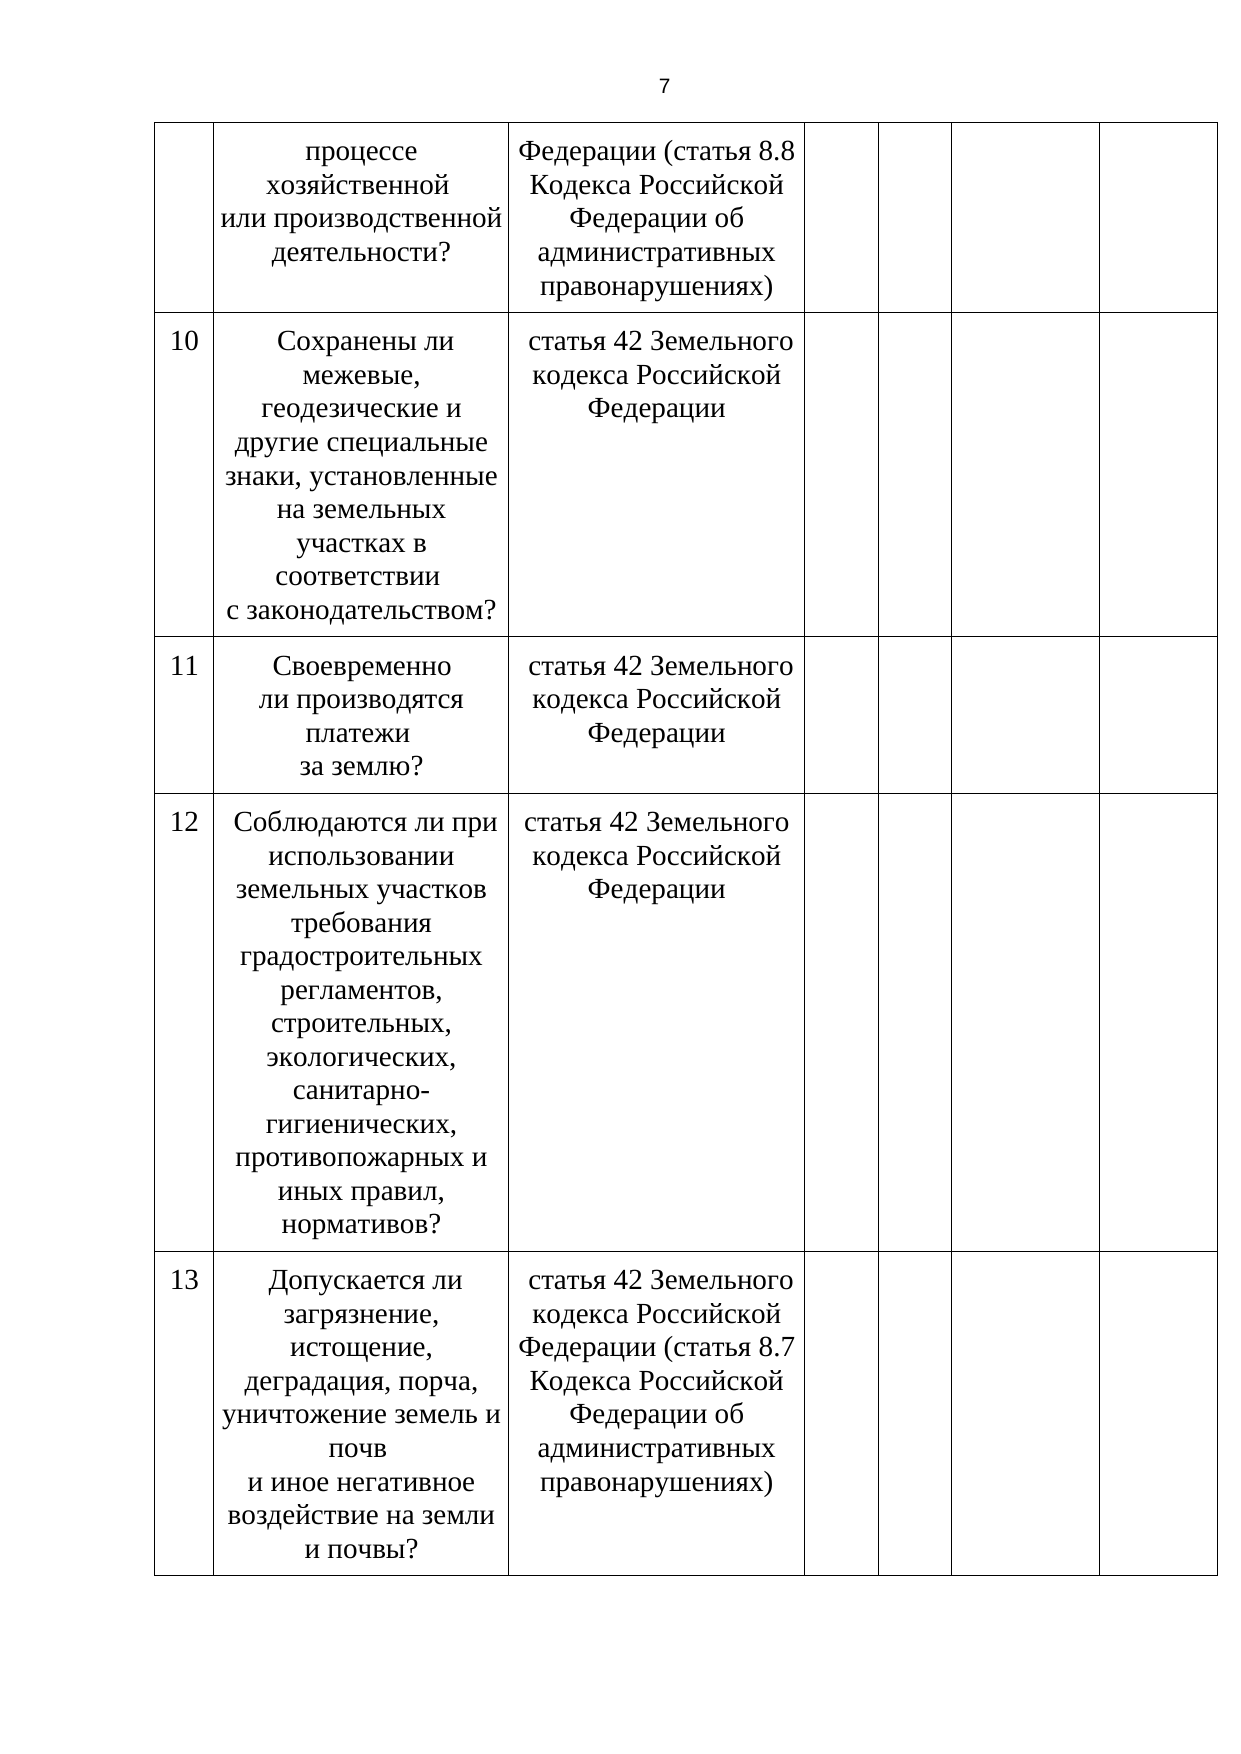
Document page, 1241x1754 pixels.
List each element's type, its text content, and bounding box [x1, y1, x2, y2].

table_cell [509, 123, 804, 312]
table_cell [952, 123, 1099, 312]
table_cell [879, 637, 951, 792]
table_cell статья 42 Земельного кодекса Российской Федерации [509, 637, 804, 792]
table_cell [952, 794, 1099, 1251]
table_cell 11 [155, 637, 213, 792]
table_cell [214, 123, 508, 312]
table_cell Сохранены ли межевые, геодезические и другие специальные знаки, установленные на земельных участках в соответствии с законодательством? [214, 313, 508, 636]
table_cell [1100, 313, 1217, 636]
table_cell [1100, 123, 1217, 312]
table_cell 13 [155, 1252, 213, 1575]
table_cell [805, 794, 878, 1251]
table_cell [879, 1252, 951, 1575]
table_cell [879, 123, 951, 312]
table_cell [952, 313, 1099, 636]
table_cell 10 [155, 313, 213, 636]
table_cell [805, 637, 878, 792]
table_cell [879, 313, 951, 636]
table_cell [805, 1252, 878, 1575]
table_cell Соблюдаются ли при использовании земельных участков требования градостроительных регламентов, строительных, экологических, санитарно-гигиенических, противопожарных и иных правил, нормативов? [214, 794, 508, 1251]
table_cell [805, 313, 878, 636]
table_cell 12 [155, 794, 213, 1251]
table_cell [1100, 794, 1217, 1251]
table_cell статья 42 Земельного кодекса Российской Федерации (статья 8.7 Кодекса Российской Федерации об административных правонарушениях) [509, 1252, 804, 1575]
table_cell [952, 1252, 1099, 1575]
table_cell статья 42 Земельного кодекса Российской Федерации [509, 794, 804, 1251]
table_cell Допускается ли загрязнение, истощение, деградация, порча, уничтожение земель и почв и иное негативное воздействие на земли и почвы? [214, 1252, 508, 1575]
table_cell [952, 637, 1099, 792]
table_cell [1100, 1252, 1217, 1575]
table_cell статья 42 Земельного кодекса Российской Федерации [509, 313, 804, 636]
table_cell [1100, 637, 1217, 792]
table_cell [805, 123, 878, 312]
table_cell 9 [155, 123, 213, 312]
table_cell Своевременно ли производятся платежи за землю? [214, 637, 508, 792]
table_cell [879, 794, 951, 1251]
